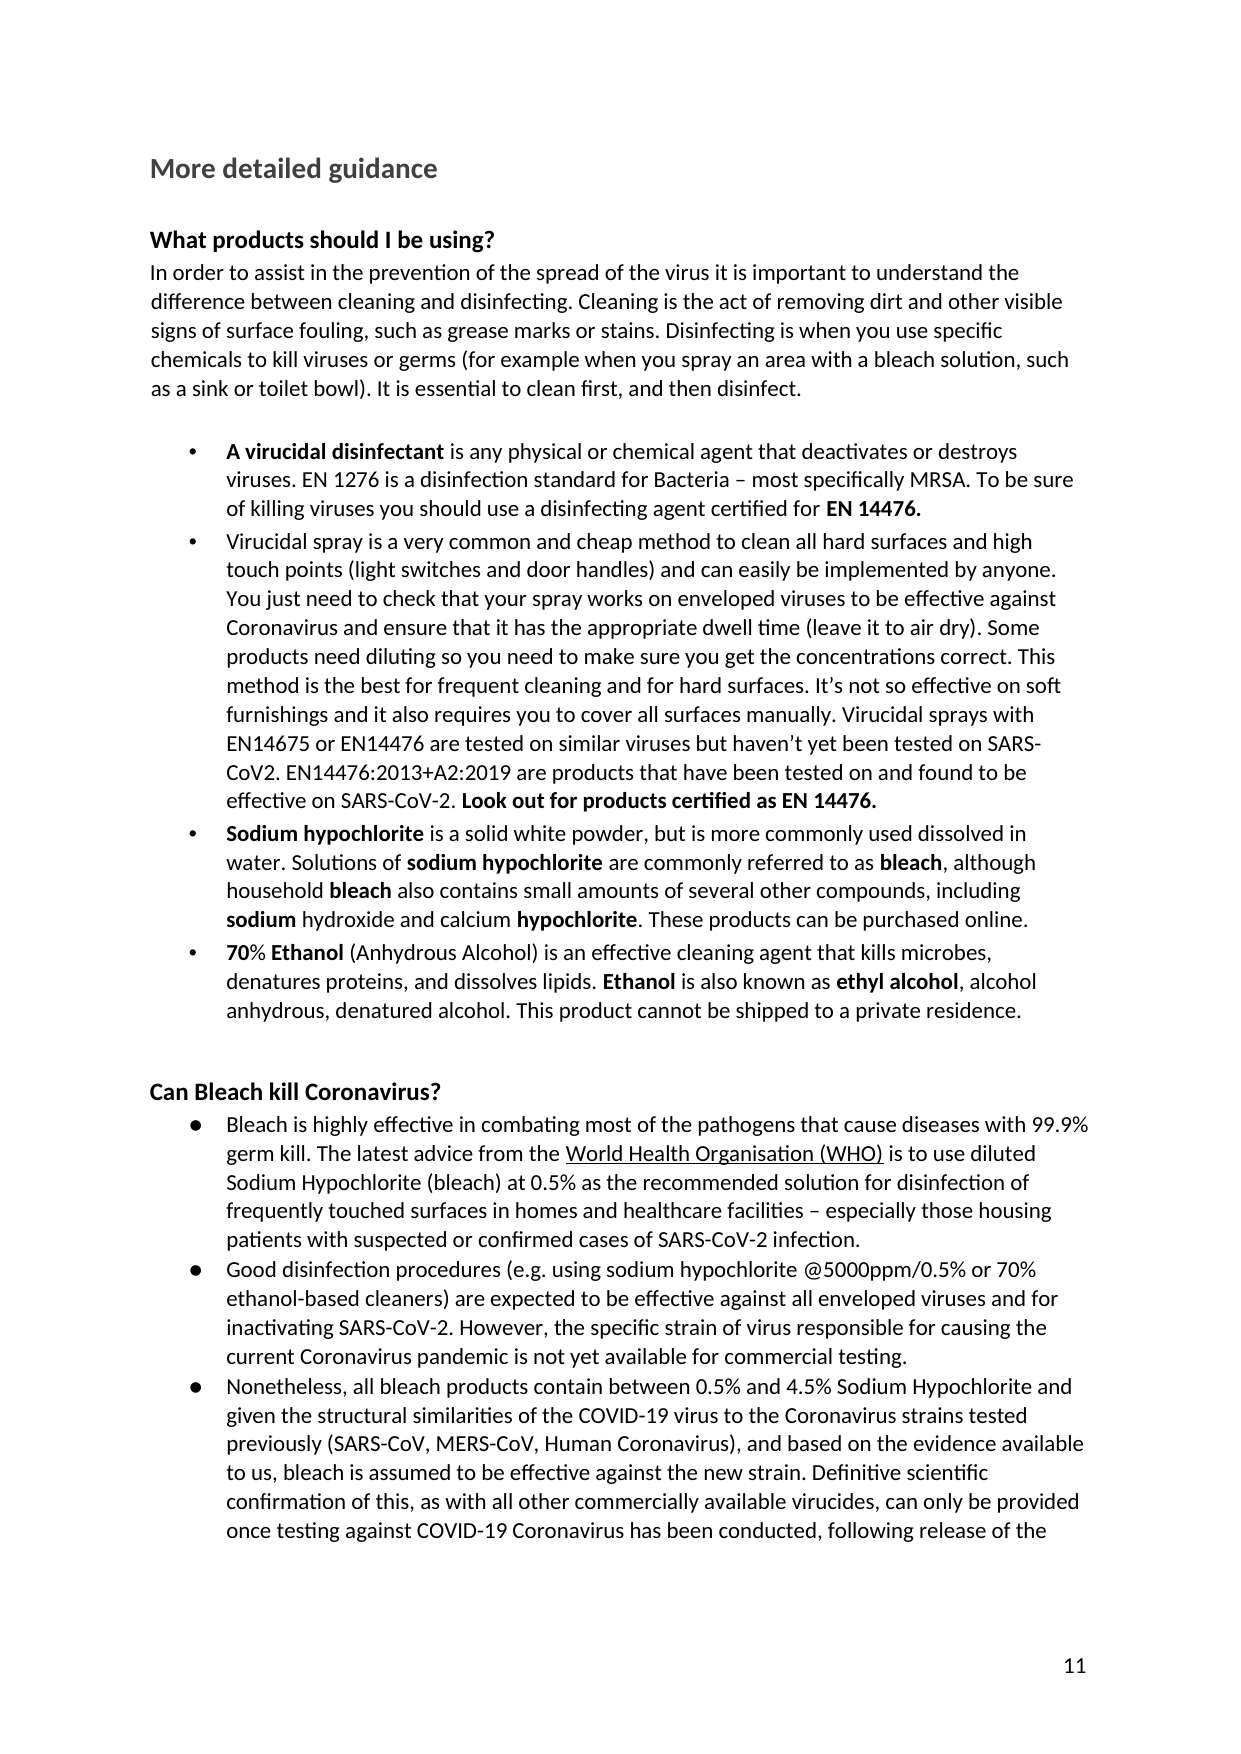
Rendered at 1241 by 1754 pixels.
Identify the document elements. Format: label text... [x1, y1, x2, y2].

subtitle What products should I be using? [149, 224, 884, 255]
list Nonetheless, all bleach products contain between 0.5% and 4.5% Sodium Hypochlorite and given the structural similarities of the COVID-19 virus to the Coronavirus strains tested previously (SARS-CoV, MERS-CoV, Human Coronavirus), and based on the evidence available to us, bleach is assumed to be effective against the new strain. Definitive scientific confirmation of this, as with all other commercially available virucides, can only be provided once testing against COVID-19 Coronavirus has been conducted, following release of the [188, 1372, 1091, 1544]
list A virucidal disinfectant is any physical or chemical agent that deactivates or destroys viruses. EN 1276 is a disinfection standard for Bacteria – most specifically MRSA. To be sure of killing viruses you should use a disinfecting agent certified for EN 14476. [188, 437, 1091, 522]
list Bleach is highly effective in combating most of the pathogens that cause diseases with 99.9% germ kill. The latest advice from the World Health Organisation (WHO) is to use diluted Sodium Hypochlorite (bleach) at 0.5% as the recommended solution for disinfection of frequently touched surfaces in homes and healthcare facilities – especially those housing patients with suspected or confirmed cases of SARS-CoV-2 infection. [188, 1110, 1091, 1253]
subtitle Can Bleach kill Coronavirus? [149, 1076, 884, 1107]
list Good disinfection procedures (e.g. using sodium hypochlorite @5000ppm/0.5% or 70% ethanol-based cleaners) are expected to be effective against all enveloped viruses and for inactivating SARS-CoV-2. However, the specific strain of virus responsible for causing the current Coronavirus pandemic is not yet available for commercial testing. [188, 1255, 1091, 1370]
text In order to assist in the prevention of the spread of the virus it is important to understand the difference between cleaning and disinfecting. Cleaning is the act of removing dirt and other visible signs of surface fouling, such as grease marks or stains. Disinfecting is when you use specific chemicals to kill viruses or germs (for example when you spray an area with a bleach solution, such as a sink or toilet bowl). It is essential to clean first, and then disinfect. [149, 258, 1091, 402]
subtitle More detailed guidance [149, 150, 1091, 186]
list Virucidal spray is a very common and cheap method to clean all hard surfaces and high touch points (light switches and door handles) and can easily be implemented by anyone. You just need to check that your spray works on enveloped viruses to be effective against Coronavirus and ensure that it has the appropriate dwell time (leave it to air dry). Some products need diluting so you need to make sure you get the concentrations correct. This method is the best for frequent cleaning and for hard surfaces. It’s not so effective on soft furnishings and it also requires you to cover all surfaces manually. Virucidal sprays with EN14675 or EN14476 are tested on similar viruses but haven’t yet been tested on SARS-CoV2. EN14476:2013+A2:2019 are products that have been tested on and found to be effective on SARS-CoV-2. Look out for products certified as EN 14476. [188, 527, 1091, 814]
list Sodium hypochlorite is a solid white powder, but is more commonly used dissolved in water. Solutions of sodium hypochlorite are commonly referred to as bleach, although household bleach also contains small amounts of several other compounds, including sodium hydroxide and calcium hypochlorite. These products can be purchased online. [188, 819, 1091, 933]
list 70% Ethanol (Anhydrous Alcohol) is an effective cleaning agent that kills microbes, denatures proteins, and dissolves lipids. Ethanol is also known as ethyl alcohol, alcohol anhydrous, denatured alcohol. This product cannot be shipped to a private residence. [188, 938, 1091, 1024]
